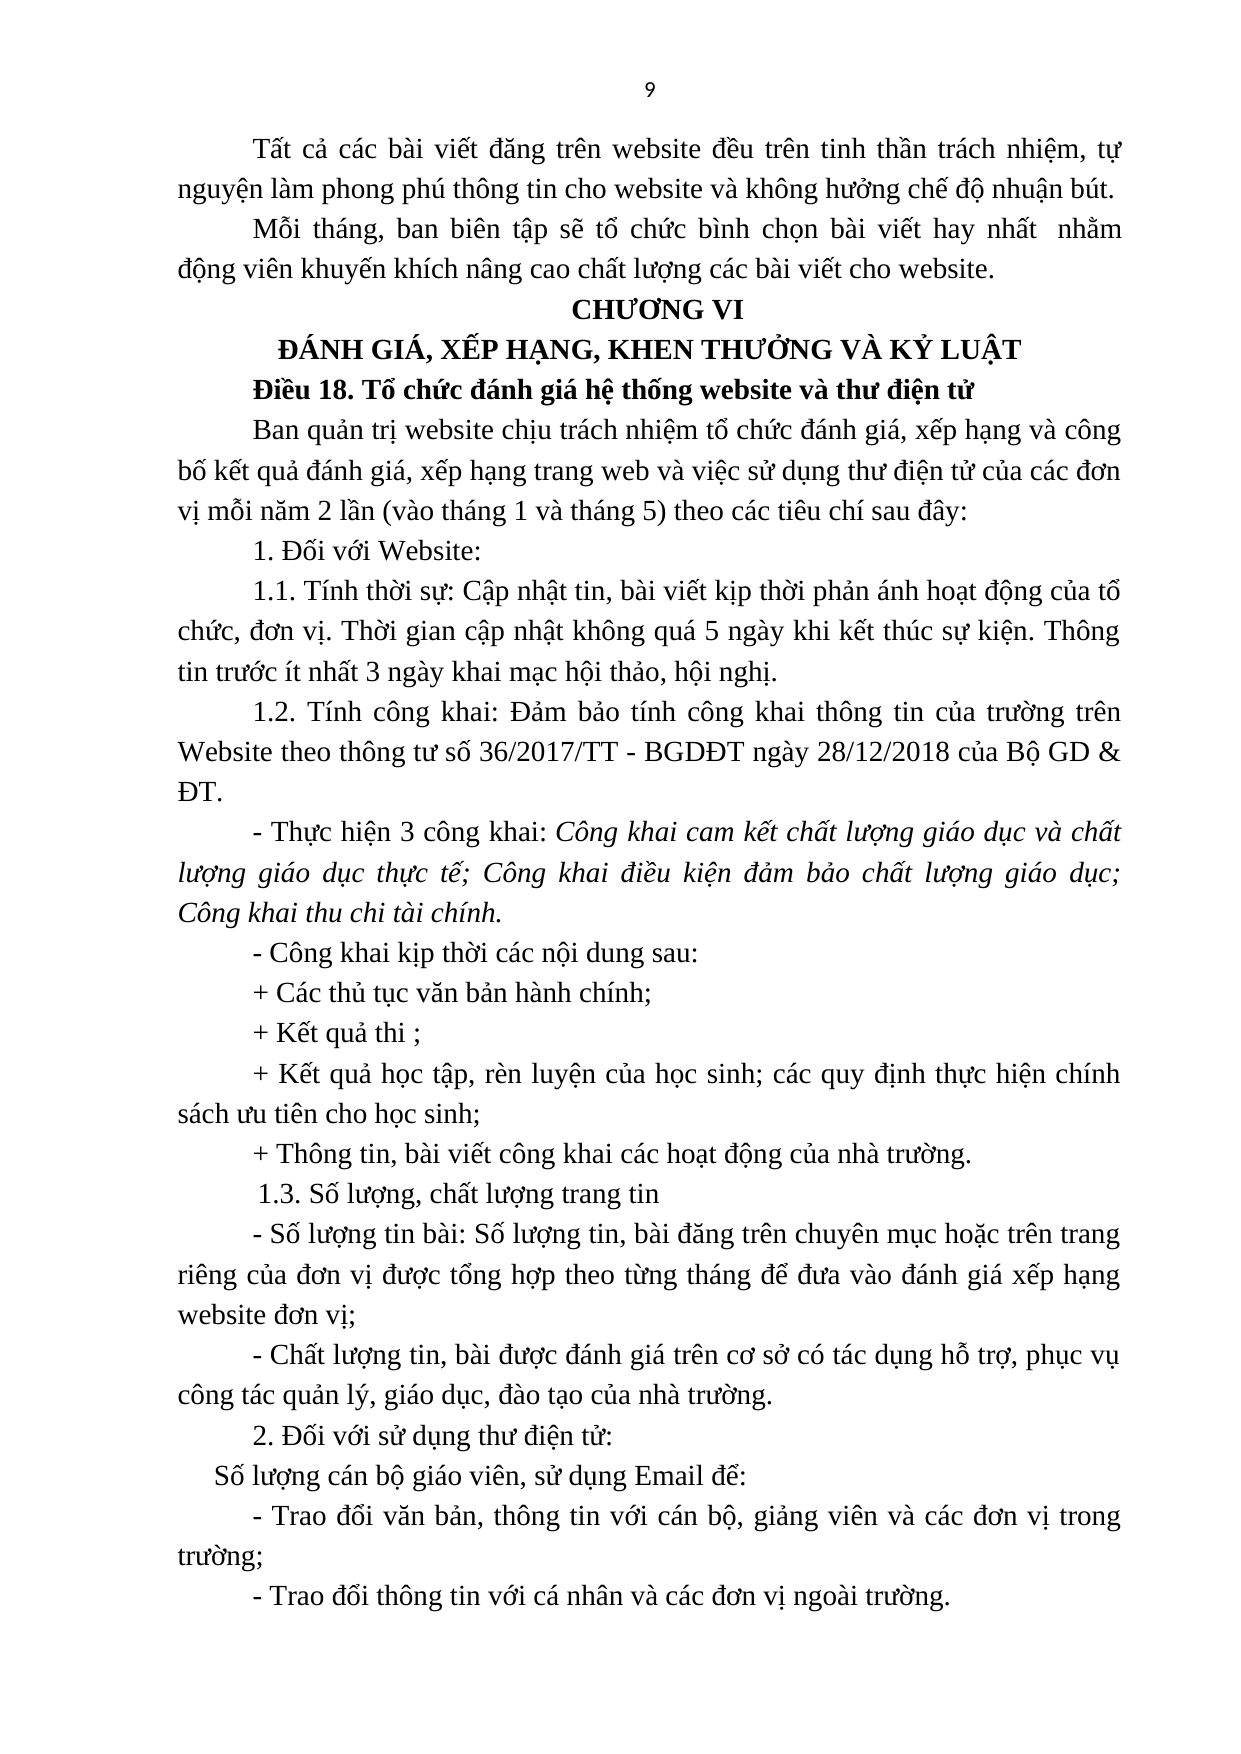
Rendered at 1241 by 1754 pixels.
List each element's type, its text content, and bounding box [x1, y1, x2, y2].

text - Trao đổi thông tin với cá nhân và các đơn vị ngoài trường. [177, 1578, 1122, 1612]
text - Thực hiện 3 công khai: Công khai cam kết chất lượng giáo dục và chất lượng giáo dục thực tế; Công khai điều kiện đảm bảo chất lượng giáo dục; Công khai thu chi tài chính. [177, 814, 1122, 928]
text - Chất lượng tin, bài được đánh giá trên cơ sở có tác dụng hỗ trợ, phục vụ công tác quản lý, giáo dục, đào tạo của nhà trường. [177, 1337, 1122, 1411]
text - Công khai kịp thời các nội dung sau: [177, 935, 1122, 969]
text - Số lượng tin bài: Số lượng tin, bài đăng trên chuyên mục hoặc trên trang riêng của đơn vị được tổng hợp theo từng tháng để đưa vào đánh giá xếp hạng website đơn vị; [177, 1217, 1122, 1331]
text ĐÁNH GIÁ, XẾP HẠNG, KHEN THƯỞNG VÀ KỶ LUẬT [177, 332, 1122, 366]
text 1. Đối với Website: [177, 533, 1122, 567]
text Mỗi tháng, ban biên tập sẽ tổ chức bình chọn bài viết hay nhất nhằm động viên khuyến khích nâng cao chất lượng các bài viết cho website. [177, 211, 1122, 285]
text Điều 18. Tổ chức đánh giá hệ thống website và thư điện tử [177, 372, 1122, 406]
text - Trao đổi văn bản, thông tin với cán bộ, giảng viên và các đơn vị trong trường; [177, 1498, 1122, 1572]
text + Kết quả thi ; [177, 1016, 1122, 1049]
text + Kết quả học tập, rèn luyện của học sinh; các quy định thực hiện chính sách ưu tiên cho học sinh; [177, 1056, 1122, 1129]
text Tất cả các bài viết đăng trên website đều trên tinh thần trách nhiệm, tự nguyện làm phong phú thông tin cho website và không hưởng chế độ nhuận bút. [177, 131, 1122, 205]
text + Các thủ tục văn bản hành chính; [177, 975, 1122, 1009]
text 1.3. Số lượng, chất lượng trang tin [177, 1176, 1122, 1210]
text 1.2. Tính công khai: Đảm bảo tính công khai thông tin của trường trên Website theo thông tư số 36/2017/TT - BGDĐT ngày 28/12/2018 của Bộ GD & ĐT. [177, 694, 1122, 808]
text 2. Đối với sử dụng thư điện tử: [177, 1418, 1122, 1451]
text Ban quản trị website chịu trách nhiệm tổ chức đánh giá, xếp hạng và công bố kết quả đánh giá, xếp hạng trang web và việc sử dụng thư điện tử của các đơn vị mỗi năm 2 lần (vào tháng 1 và tháng 5) theo các tiêu chí sau đây: [177, 412, 1122, 526]
text Số lượng cán bộ giáo viên, sử dụng Email để: [177, 1458, 1122, 1491]
text CHƯƠNG VI [177, 292, 1122, 325]
text 1.1. Tính thời sự: Cập nhật tin, bài viết kịp thời phản ánh hoạt động của tổ chức, đơn vị. Thời gian cập nhật không quá 5 ngày khi kết thúc sự kiện. Thông tin trước ít nhất 3 ngày khai mạc hội thảo, hội nghị. [177, 573, 1122, 687]
text + Thông tin, bài viết công khai các hoạt động của nhà trường. [177, 1136, 1122, 1170]
